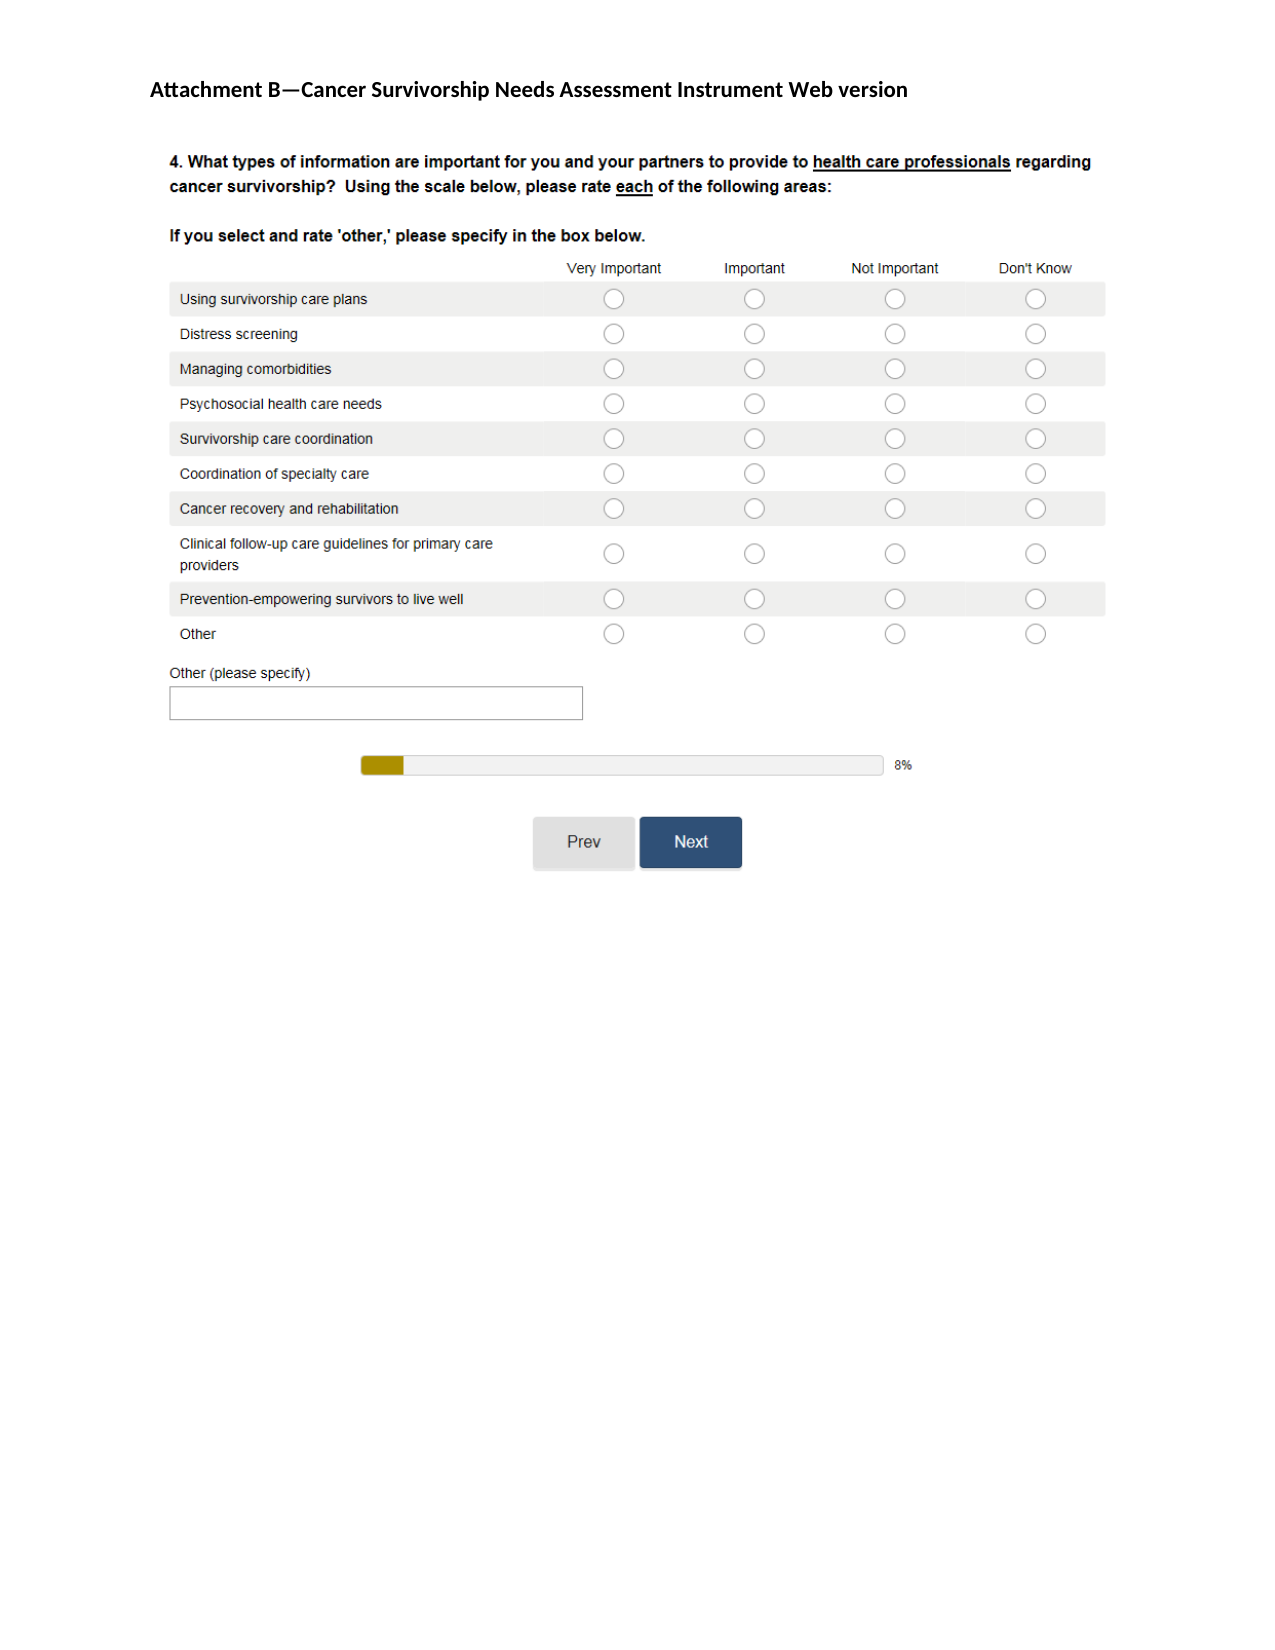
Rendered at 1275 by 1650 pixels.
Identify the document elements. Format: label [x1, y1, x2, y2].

picture [150, 150, 1125, 901]
